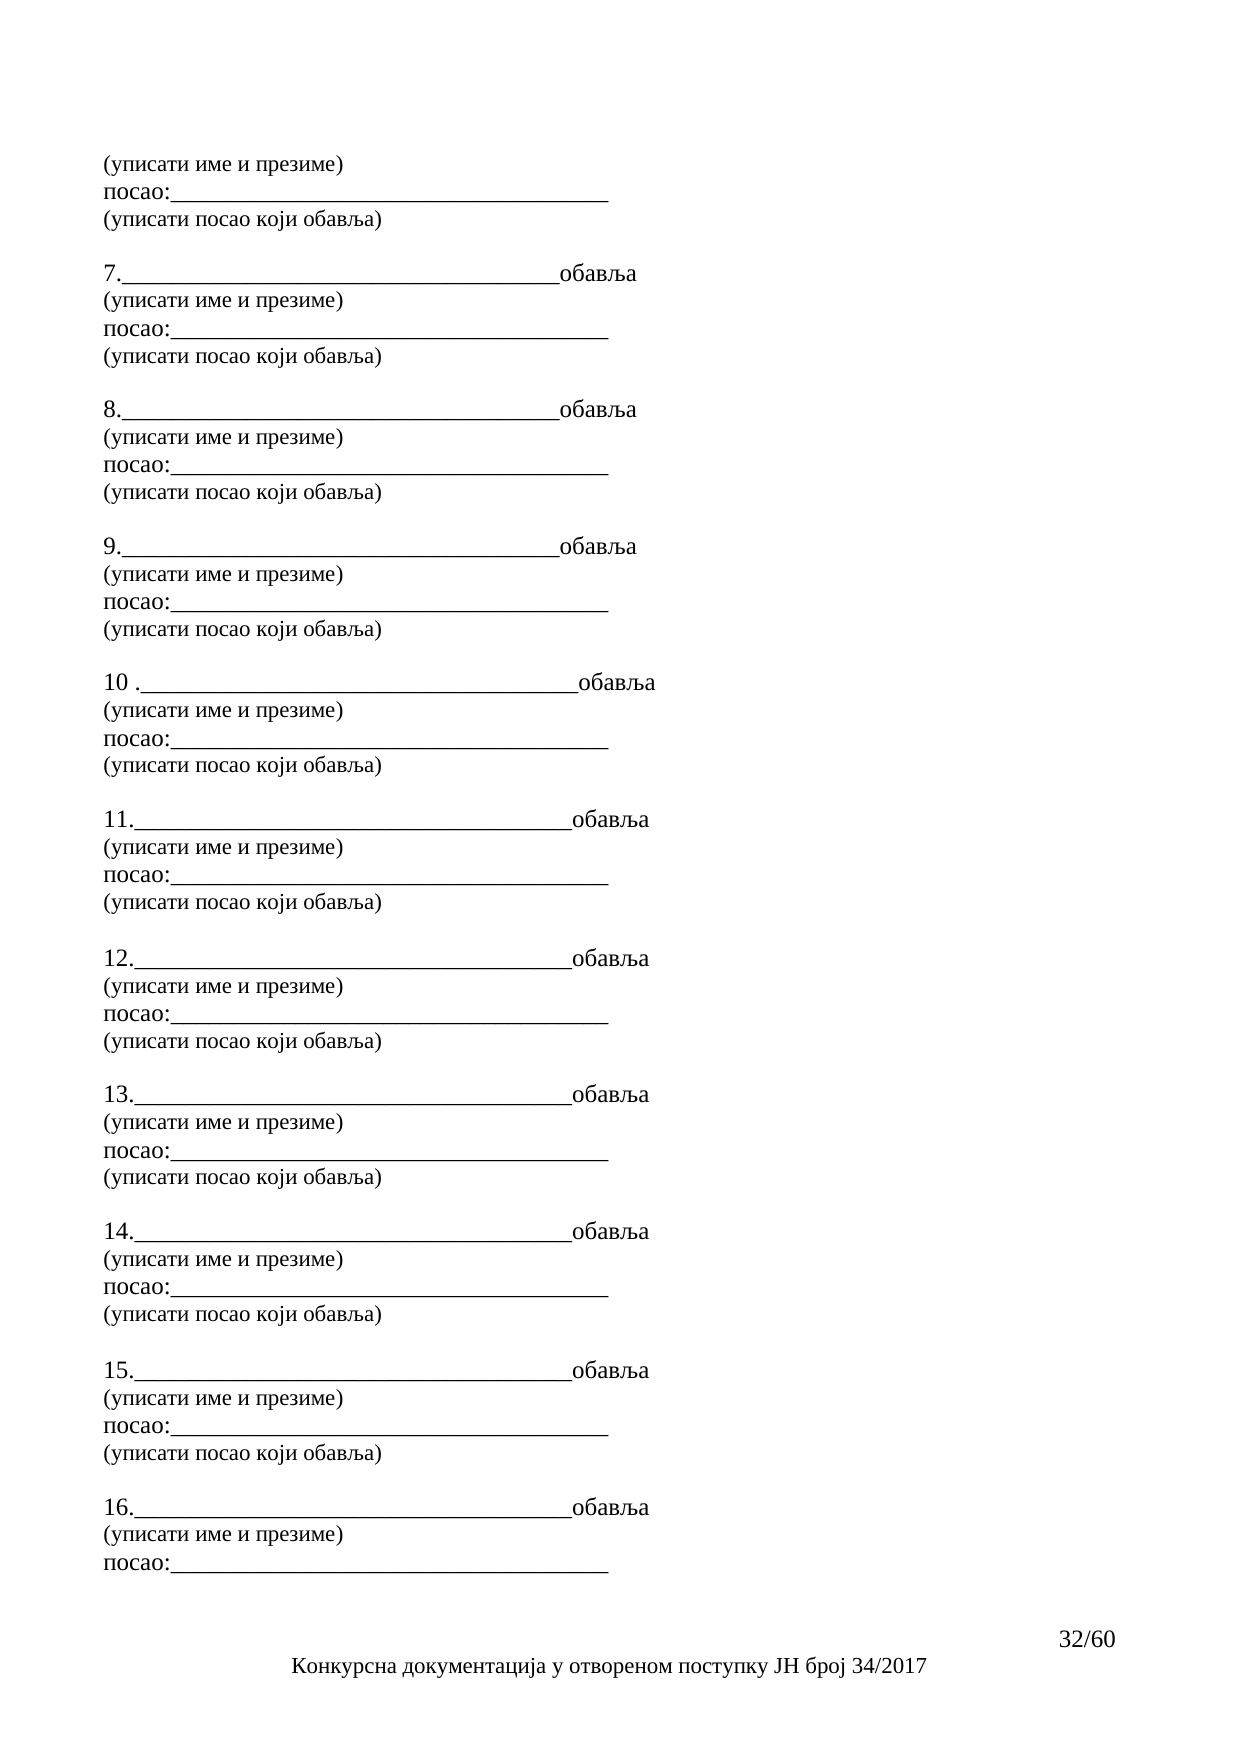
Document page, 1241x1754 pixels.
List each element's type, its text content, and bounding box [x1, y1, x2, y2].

text 8.___________________________________обавља [103, 394, 1116, 423]
text 15.___________________________________обавља [103, 1355, 1116, 1384]
text (уписати име и презиме) [103, 287, 1116, 313]
text (уписати име и презиме) [103, 696, 1116, 723]
text (уписати посао који обавља) [103, 478, 1116, 504]
text посао:___________________________________ [103, 1271, 1116, 1300]
text 16.___________________________________обавља [103, 1492, 1116, 1520]
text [103, 1410, 1116, 1439]
text посао:___________________________________ [103, 313, 1116, 342]
text посао:___________________________________ [103, 586, 1116, 615]
text посао:___________________________________ [103, 449, 1116, 478]
text (уписати посао који обавља) [103, 1439, 1116, 1465]
text (уписати име и презиме) [103, 1245, 1116, 1271]
text (уписати посао који обавља) [103, 888, 1116, 914]
text посао:___________________________________ [103, 998, 1116, 1027]
text посао:___________________________________ [103, 1135, 1116, 1163]
text (уписати посао који обавља) [103, 615, 1116, 641]
text 13.___________________________________обавља [103, 1079, 1116, 1108]
text (уписати име и презиме) [103, 1108, 1116, 1135]
text посао:___________________________________ [103, 723, 1116, 751]
text 7.___________________________________обавља [103, 258, 1116, 287]
text (уписати име и презиме) [103, 423, 1116, 449]
text (уписати посао који обавља) [103, 342, 1116, 368]
text (уписати име и презиме) [103, 1384, 1116, 1410]
text 10 .___________________________________обавља [103, 667, 1116, 696]
text (уписати име и презиме) [103, 972, 1116, 998]
text 9.___________________________________обавља [103, 531, 1116, 560]
text (уписати посао који обавља) [103, 205, 1116, 231]
text (уписати име и презиме) [103, 150, 1116, 176]
text (уписати посао који обавља) [103, 1027, 1116, 1053]
text 11.___________________________________обавља [103, 804, 1116, 833]
text (уписати посао који обавља) [103, 1163, 1116, 1190]
text посао:___________________________________ [103, 859, 1116, 888]
text 14.___________________________________обавља [103, 1216, 1116, 1245]
text (уписати посао који обавља) [103, 1300, 1116, 1326]
text (уписати име и презиме) [103, 1520, 1116, 1547]
text (уписати посао који обавља) [103, 751, 1116, 778]
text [103, 176, 1116, 205]
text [103, 1547, 1116, 1576]
text (уписати име и презиме) [103, 560, 1116, 586]
text (уписати име и презиме) [103, 833, 1116, 859]
text 12.___________________________________обавља [103, 943, 1116, 972]
